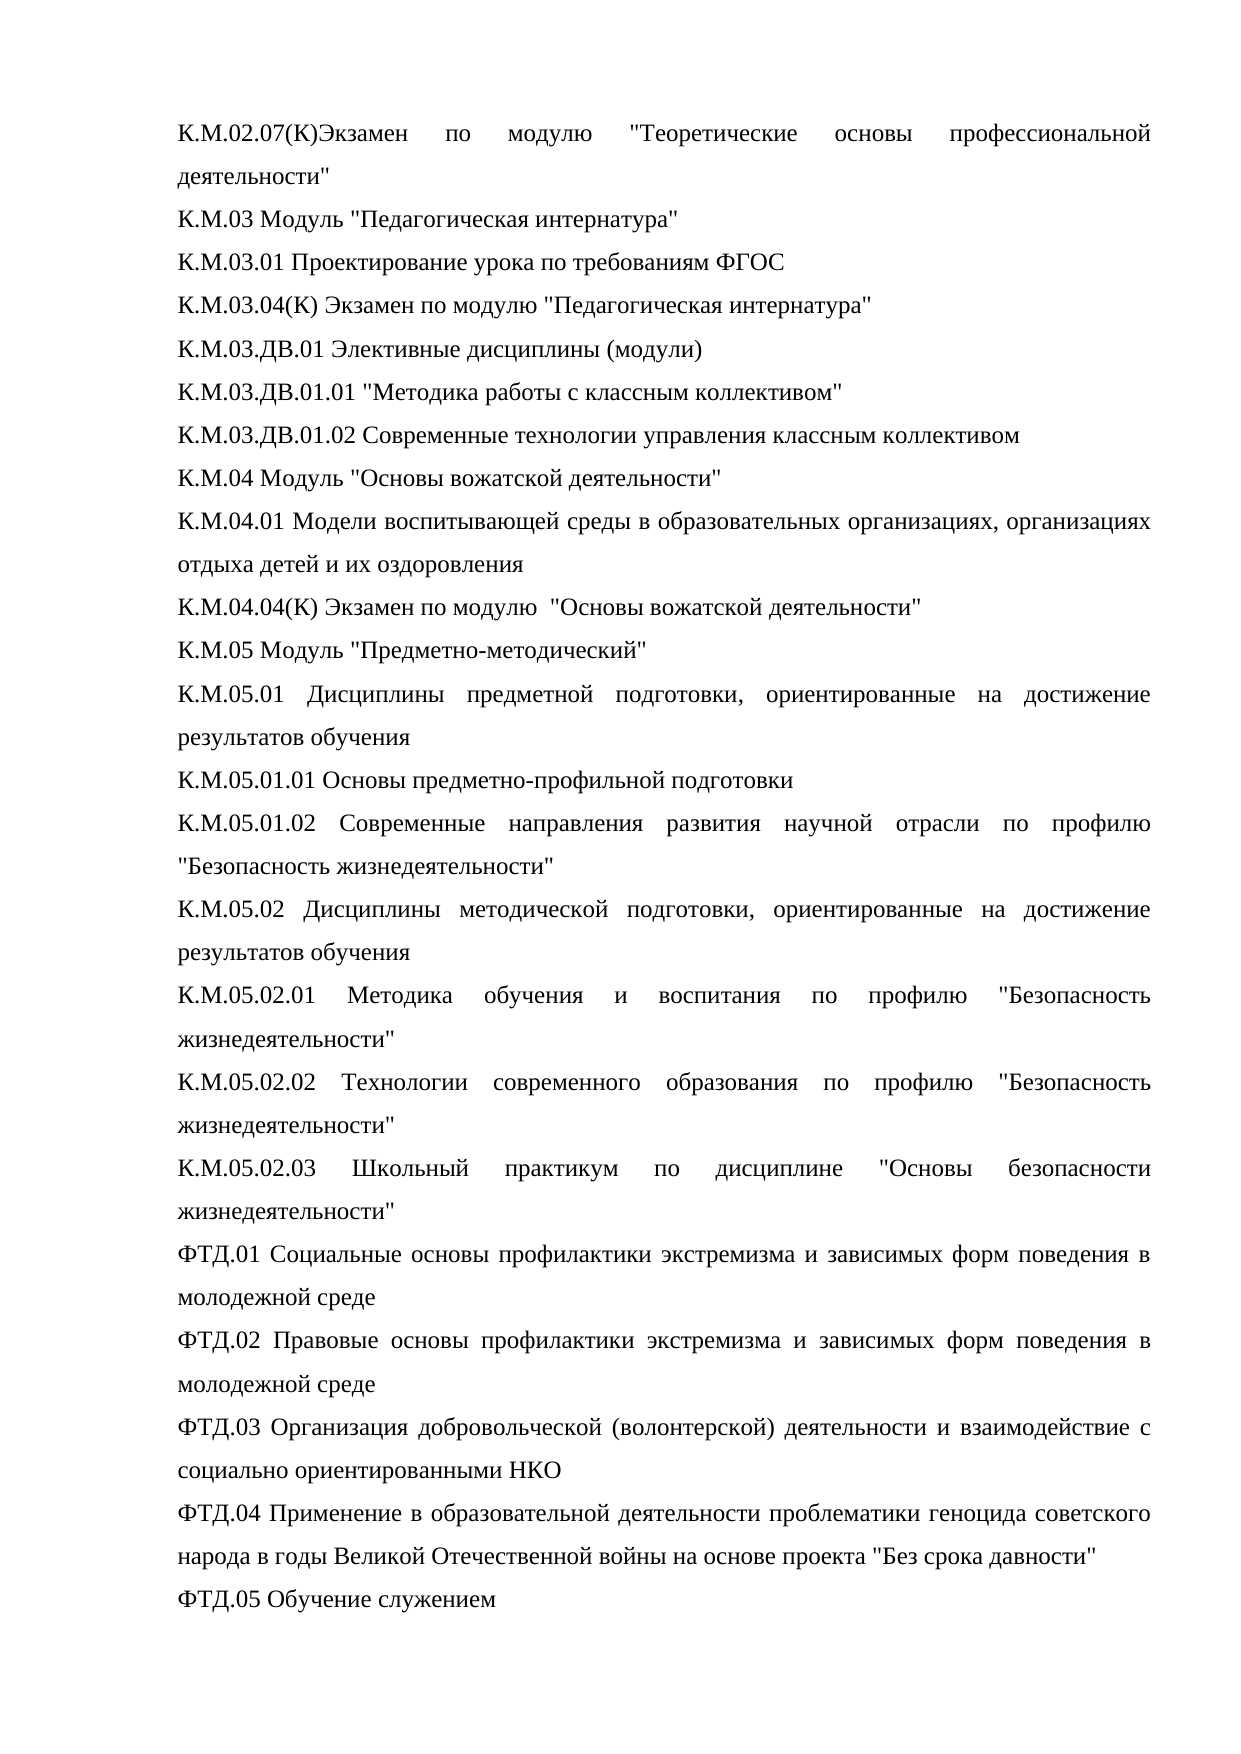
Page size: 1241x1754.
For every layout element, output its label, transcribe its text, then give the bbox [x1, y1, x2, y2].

text К.М.05.02.01 Методика обучения и воспитания по профилю "Безопасность жизнедеятельности" [177, 981, 1152, 1052]
text К.М.05.01.02 Современные направления развития научной отрасли по профилю "Безопасность жизнедеятельности" [177, 808, 1152, 880]
text К.М.04.01 Модели воспитывающей среды в образовательных организациях, организациях отдыха детей и их оздоровления [177, 506, 1152, 578]
text ФТД.01 Социальные основы профилактики экстремизма и зависимых форм поведения в молодежной среде [177, 1239, 1152, 1311]
text К.М.04 Модуль "Основы вожатской деятельности" [177, 463, 1152, 492]
text К.М.03.04(К) Экзамен по модулю "Педагогическая интернатура" [177, 291, 1152, 319]
text К.М.03.01 Проектирование урока по требованиям ФГОС [177, 247, 1152, 276]
text К.М.03.ДВ.01.02 Современные технологии управления классным коллективом [177, 420, 1152, 449]
text ФТД.04 Применение в образовательной деятельности проблематики геноцида советского народа в годы Великой Отечественной войны на основе проекта "Без срока давности" [177, 1498, 1152, 1570]
text К.М.04.04(К) Экзамен по модулю "Основы вожатской деятельности" [177, 592, 1152, 621]
text К.М.03.ДВ.01.01 "Методика работы с классным коллективом" [177, 377, 1152, 406]
text ФТД.02 Правовые основы профилактики экстремизма и зависимых форм поведения в молодежной среде [177, 1326, 1152, 1397]
text К.М.03.ДВ.01 Элективные дисциплины (модули) [177, 334, 1152, 362]
text ФТД.05 Обучение служением [177, 1584, 1152, 1613]
text К.М.05 Модуль "Предметно-методический" [177, 636, 1152, 664]
text К.М.05.02.03 Школьный практикум по дисциплине "Основы безопасности жизнедеятельности" [177, 1153, 1152, 1225]
text К.М.05.01.01 Основы предметно-профильной подготовки [177, 765, 1152, 794]
text К.М.02.07(К)Экзамен по модулю "Теоретические основы профессиональной деятельности" [177, 118, 1152, 190]
text К.М.05.01 Дисциплины предметной подготовки, ориентированные на достижение результатов обучения [177, 679, 1152, 751]
text К.М.05.02 Дисциплины методической подготовки, ориентированные на достижение результатов обучения [177, 894, 1152, 966]
text К.М.05.02.02 Технологии современного образования по профилю "Безопасность жизнедеятельности" [177, 1067, 1152, 1139]
text ФТД.03 Организация добровольческой (волонтерской) деятельности и взаимодействие с социально ориентированными НКО [177, 1412, 1152, 1484]
text К.М.03 Модуль "Педагогическая интернатура" [177, 204, 1152, 233]
